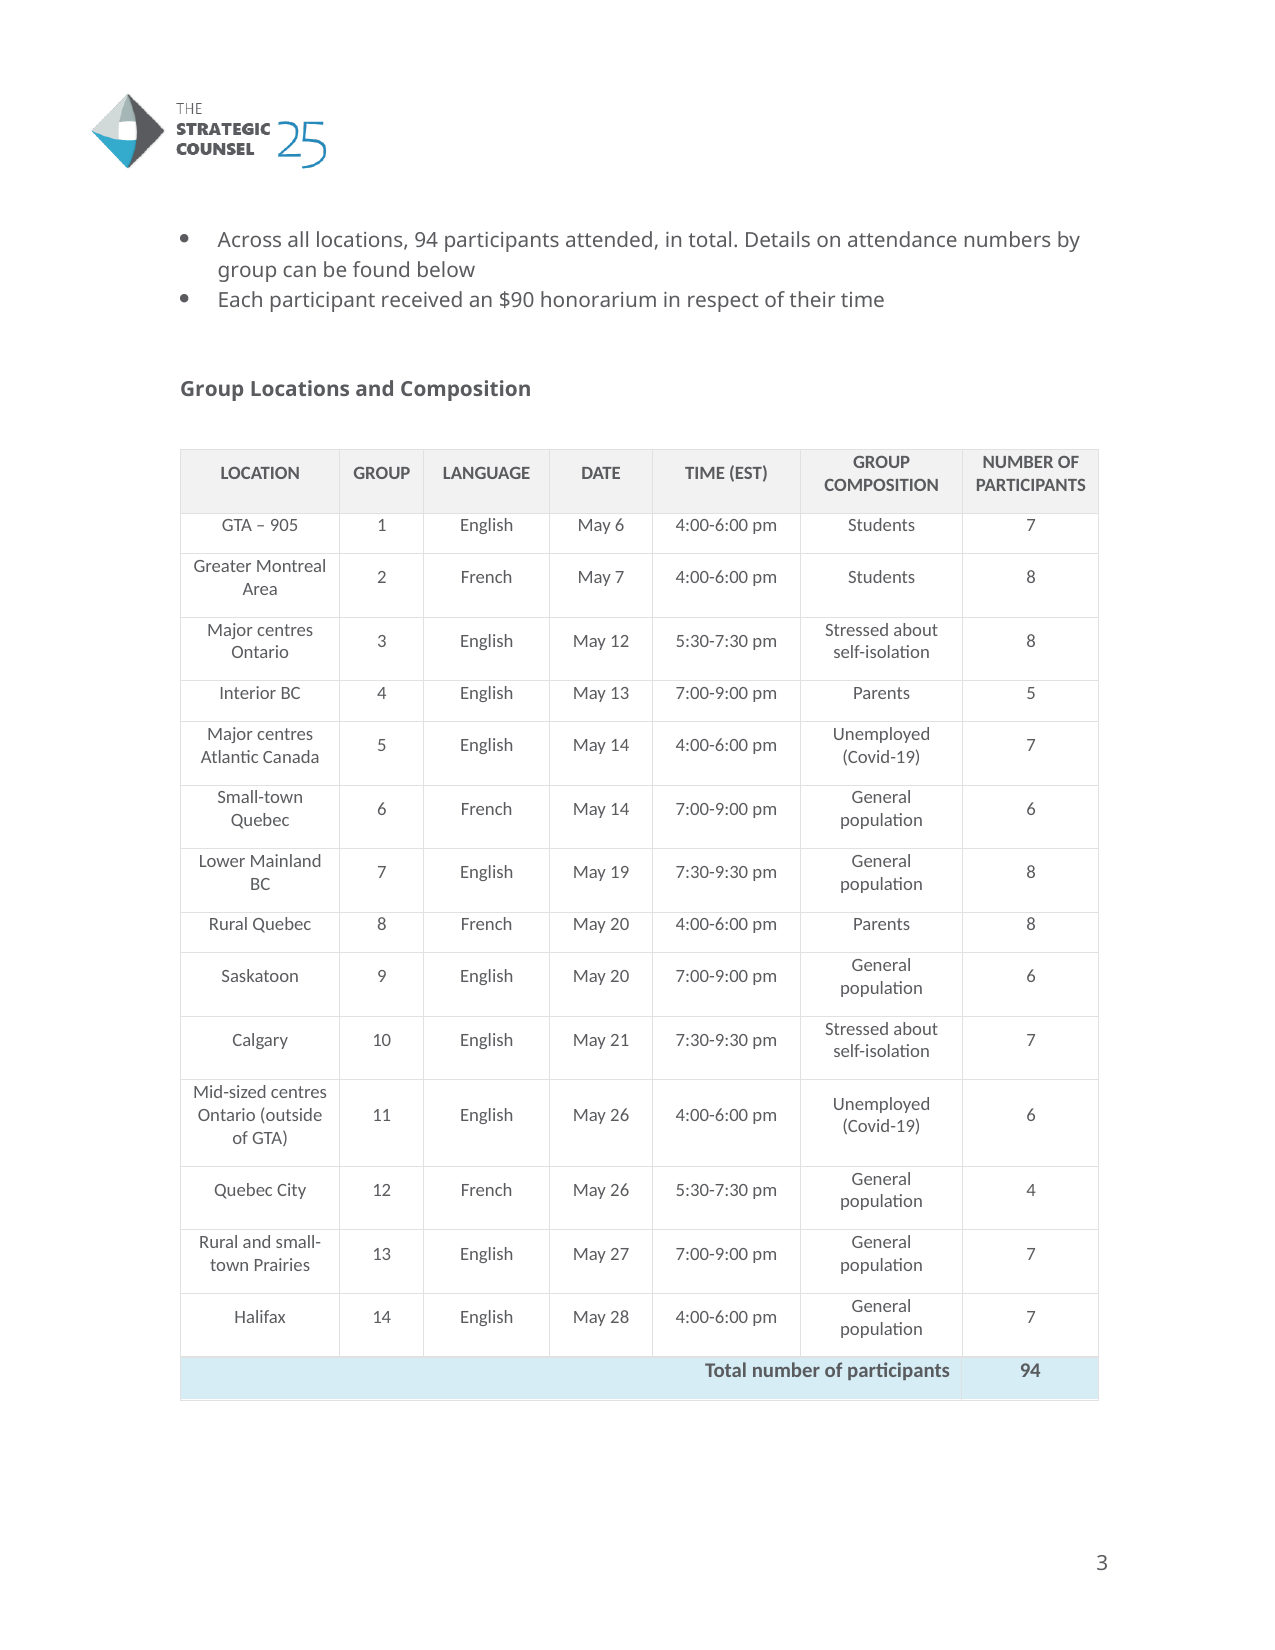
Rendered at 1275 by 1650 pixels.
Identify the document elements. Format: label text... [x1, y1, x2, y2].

table_cell Calgary [181, 1017, 339, 1079]
table_cell 8 [963, 849, 1098, 912]
table_cell May 20 [550, 913, 652, 952]
table_cell 7 [963, 1017, 1098, 1079]
table_header GROUP COMPOSITION [801, 450, 962, 513]
table_cell 14 [340, 1294, 423, 1356]
list Across all locations, 94 participants attended, in total. Details on attendance numbers by group can be found below [180, 225, 1125, 283]
table_cell May 6 [550, 514, 652, 553]
table_cell English [424, 1230, 549, 1293]
table_cell 4:00-6:00 pm [653, 722, 800, 784]
table_cell May 21 [550, 1017, 652, 1079]
table_cell 13 [340, 1230, 423, 1293]
table_cell 7 [340, 849, 423, 912]
table_cell English [424, 618, 549, 680]
table_cell May 28 [550, 1294, 652, 1356]
table_cell 6 [963, 953, 1098, 1016]
table_cell 8 [963, 913, 1098, 952]
table_cell 12 [340, 1167, 423, 1229]
table_cell French [424, 1167, 549, 1229]
table_cell Small-town Quebec [181, 786, 339, 848]
table_cell Stressed about self-isolation [801, 618, 962, 680]
table_cell Major centres Atlantic Canada [181, 722, 339, 784]
table_cell Students [801, 514, 962, 553]
table_cell English [424, 1080, 549, 1166]
table_cell French [424, 913, 549, 952]
table_cell Rural and small-town Prairies [181, 1230, 339, 1293]
table_cell General population [801, 1230, 962, 1293]
table_cell Lower Mainland BC [181, 849, 339, 912]
table_cell 4:00-6:00 pm [653, 1080, 800, 1166]
table_cell 7:00-9:00 pm [653, 681, 800, 721]
table_cell 5 [340, 722, 423, 784]
table_cell 1 [340, 514, 423, 553]
table_cell English [424, 722, 549, 784]
table_cell 4:00-6:00 pm [653, 1294, 800, 1356]
table_header LOCATION [181, 450, 339, 513]
table_cell 7 [963, 1294, 1098, 1356]
table_cell Quebec City [181, 1167, 339, 1229]
table_cell 7:00-9:00 pm [653, 786, 800, 848]
table_cell 10 [340, 1017, 423, 1079]
table_cell Greater Montreal Area [181, 554, 339, 617]
table_cell General population [801, 786, 962, 848]
table_cell Halifax [181, 1294, 339, 1356]
table_cell May 7 [550, 554, 652, 617]
table_cell English [424, 953, 549, 1016]
table_cell Unemployed (Covid-19) [801, 1080, 962, 1166]
table_cell Parents [801, 681, 962, 721]
table_cell 94 [962, 1358, 1098, 1399]
table_cell Total number of participants [181, 1358, 961, 1399]
table_cell May 19 [550, 849, 652, 912]
table_cell May 14 [550, 786, 652, 848]
table_cell Parents [801, 913, 962, 952]
table_cell May 26 [550, 1167, 652, 1229]
table_cell 7:30-9:30 pm [653, 1017, 800, 1079]
table_header DATE [550, 450, 652, 513]
picture [91, 72, 445, 215]
table_cell Stressed about self-isolation [801, 1017, 962, 1079]
table_cell 4:00-6:00 pm [653, 514, 800, 553]
table_cell 7 [963, 722, 1098, 784]
table_cell GTA – 905 [181, 514, 339, 553]
table_cell French [424, 786, 549, 848]
table_cell Unemployed (Covid-19) [801, 722, 962, 784]
table_cell 4:00-6:00 pm [653, 554, 800, 617]
table_cell 7:00-9:00 pm [653, 953, 800, 1016]
table_cell 5 [963, 681, 1098, 721]
table_cell May 26 [550, 1080, 652, 1166]
table_cell 8 [963, 554, 1098, 617]
list Each participant received an $90 honorarium in respect of their time [180, 285, 1125, 314]
table_cell 11 [340, 1080, 423, 1166]
table_cell English [424, 1294, 549, 1356]
table_cell General population [801, 1294, 962, 1356]
table_cell 9 [340, 953, 423, 1016]
table_cell May 20 [550, 953, 652, 1016]
table_cell May 13 [550, 681, 652, 721]
table_cell 7 [963, 1230, 1098, 1293]
table_cell Mid-sized centres Ontario (outside of GTA) [181, 1080, 339, 1166]
table_cell 5:30-7:30 pm [653, 618, 800, 680]
table_cell 7:30-9:30 pm [653, 849, 800, 912]
table_cell 4 [963, 1167, 1098, 1229]
table_cell General population [801, 953, 962, 1016]
table_cell 8 [963, 618, 1098, 680]
table_cell 3 [340, 618, 423, 680]
table_cell English [424, 681, 549, 721]
table_header GROUP [340, 450, 423, 513]
table_cell Rural Quebec [181, 913, 339, 952]
table_cell May 14 [550, 722, 652, 784]
table_cell May 27 [550, 1230, 652, 1293]
table_cell 4 [340, 681, 423, 721]
table_cell English [424, 849, 549, 912]
table_header TIME (EST) [653, 450, 800, 513]
table_header NUMBER OF PARTICIPANTS [963, 450, 1098, 513]
table_cell Saskatoon [181, 953, 339, 1016]
table_cell Interior BC [181, 681, 339, 721]
table_cell General population [801, 849, 962, 912]
table_cell 7:00-9:00 pm [653, 1230, 800, 1293]
table_cell May 12 [550, 618, 652, 680]
table_cell Students [801, 554, 962, 617]
table_cell Major centres Ontario [181, 618, 339, 680]
table_cell 6 [963, 1080, 1098, 1166]
table_cell French [424, 554, 549, 617]
text Group Locations and Composition [180, 374, 1125, 402]
table_cell English [424, 1017, 549, 1079]
table_header LANGUAGE [424, 450, 549, 513]
table_cell 5:30-7:30 pm [653, 1167, 800, 1229]
table_cell 4:00-6:00 pm [653, 913, 800, 952]
table_cell 2 [340, 554, 423, 617]
table_cell English [424, 514, 549, 553]
table_cell 8 [340, 913, 423, 952]
table_cell 7 [963, 514, 1098, 553]
table_cell 6 [963, 786, 1098, 848]
table_cell 6 [340, 786, 423, 848]
table_cell General population [801, 1167, 962, 1229]
